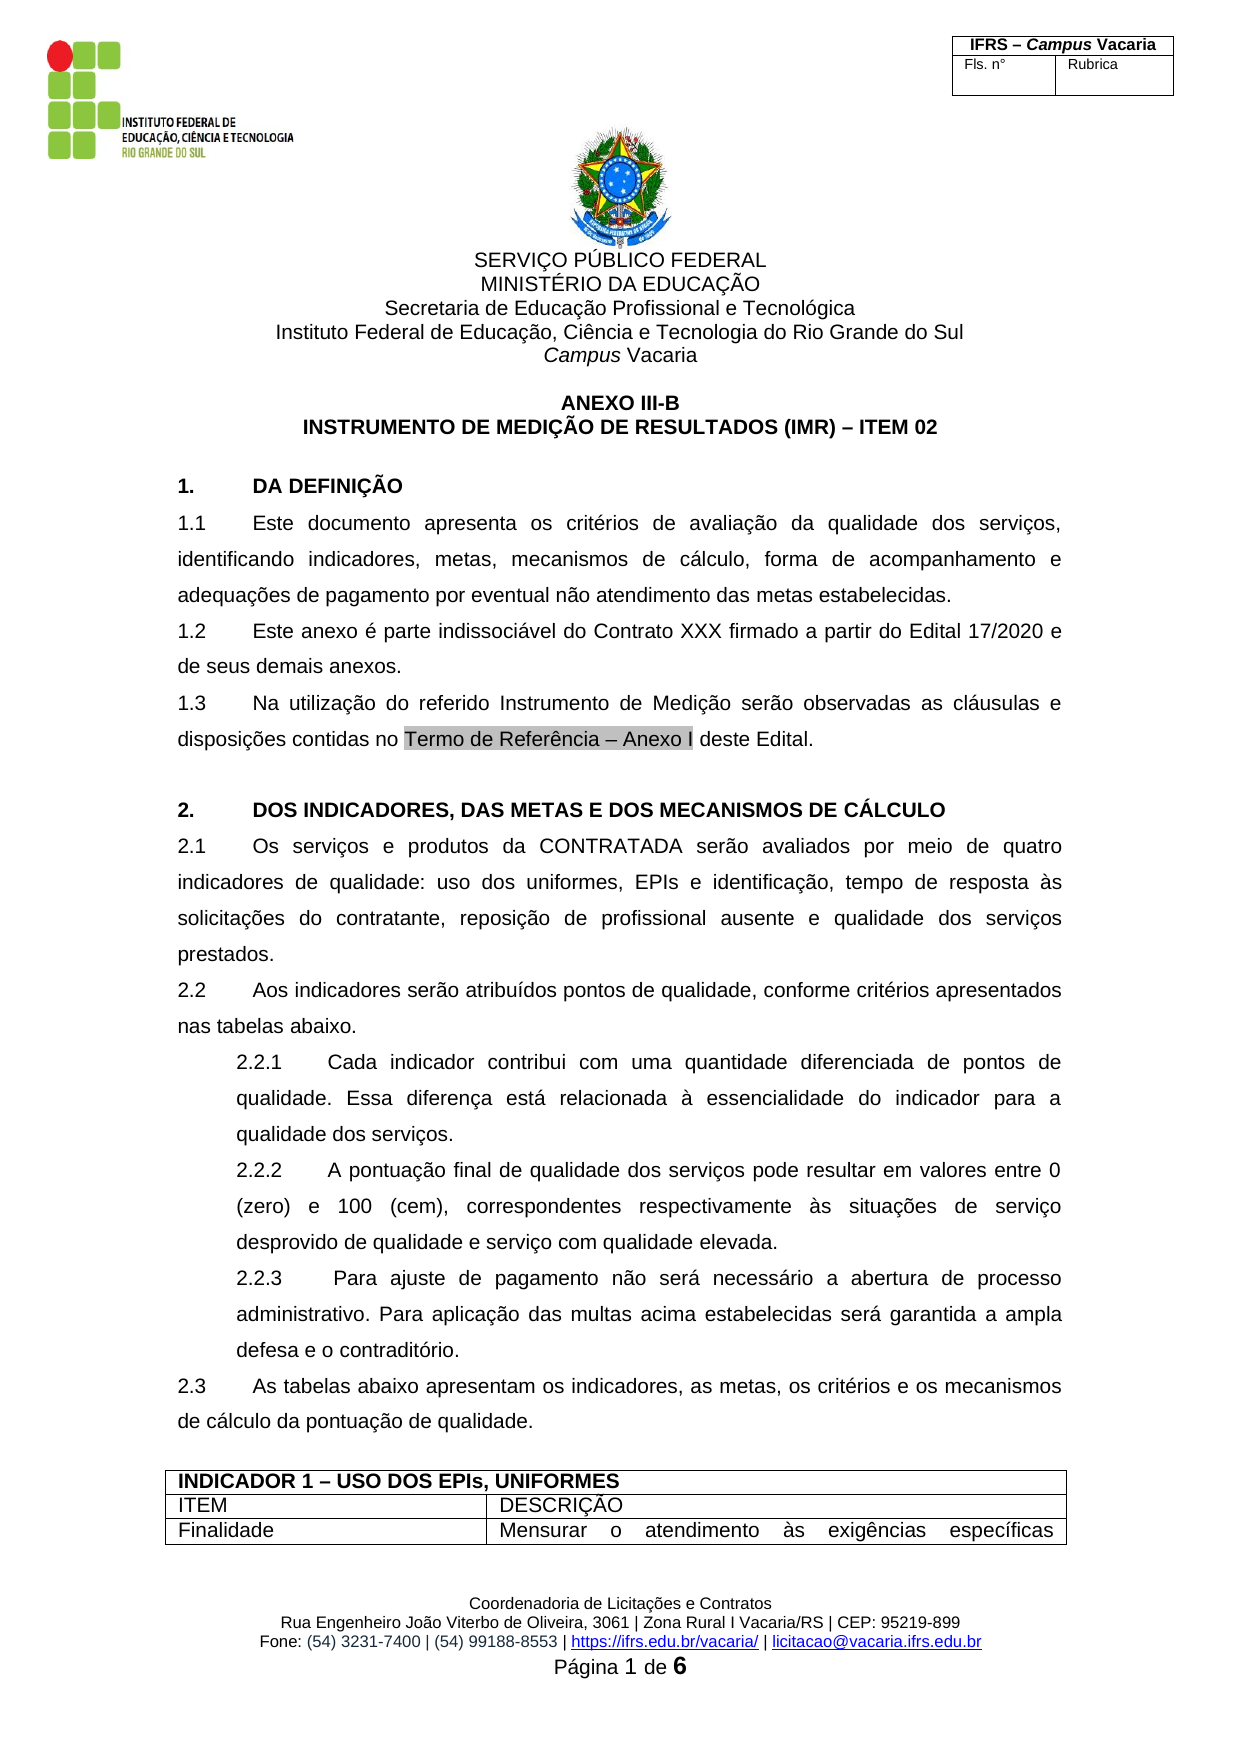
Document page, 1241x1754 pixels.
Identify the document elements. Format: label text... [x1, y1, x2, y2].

list As tabelas abaixo apresentam os indicadores, as metas, os critérios e os mecanismos de cálculo da pontuação de qualidade. [177, 1373, 1063, 1433]
list Este anexo é parte indissociável do Contrato XXX firmado a partir do Edital 17/2020 e de seus demais anexos. [177, 618, 1063, 678]
list Na utilização do referido Instrumento de Medição serão observadas as cláusulas e disposições contidas no Termo de Referência – Anexo I deste Edital. [177, 690, 1063, 750]
table_cell ITEM [166, 1495, 486, 1518]
picture [568, 124, 672, 249]
list DA DEFINIÇÃO [177, 474, 1186, 498]
subtitle DOS INDICADORES, DAS METAS E DOS MECANISMOS DE CÁLCULO [177, 798, 1186, 822]
list A pontuação final de qualidade dos serviços pode resultar em valores entre 0 (zero) e 100 (cem), correspondentes respectivamente às situações de serviço desprovido de qualidade e serviço com qualidade elevada. [236, 1158, 1063, 1253]
subtitle ANEXO III-B [261, 391, 980, 414]
table_cell DESCRIÇÃO [487, 1495, 1066, 1518]
list Os serviços e produtos da CONTRATADA serão avaliados por meio de quatro indicadores de qualidade: uso dos uniformes, EPIs e identificação, tempo de resposta às solicitações do contratante, reposição de profissional ausente e qualidade dos serviços prestados. [177, 834, 1063, 966]
list Este documento apresenta os critérios de avaliação da qualidade dos serviços, identificando indicadores, metas, mecanismos de cálculo, forma de acompanhamento e adequações de pagamento por eventual não atendimento das metas estabelecidas. [177, 511, 1063, 606]
list Para ajuste de pagamento não será necessário a abertura de processo administrativo. Para aplicação das multas acima estabelecidas será garantida a ampla defesa e o contraditório. [236, 1266, 1063, 1361]
table_cell Finalidade [166, 1519, 486, 1543]
table_header INDICADOR 1 – USO DOS EPIs, UNIFORMES [166, 1471, 1066, 1493]
list Aos indicadores serão atribuídos pontos de qualidade, conforme critérios apresentados nas tabelas abaixo. [177, 978, 1063, 1038]
text INSTRUMENTO DE MEDIÇÃO DE RESULTADOS (IMR) – ITEM 02 [261, 414, 980, 438]
table_cell Mensurar o atendimento às exigências específicas [487, 1519, 1066, 1543]
list Cada indicador contribui com uma quantidade diferenciada de pontos de qualidade. Essa diferença está relacionada à essencialidade do indicador para a qualidade dos serviços. [236, 1050, 1063, 1146]
picture [46, 40, 294, 159]
